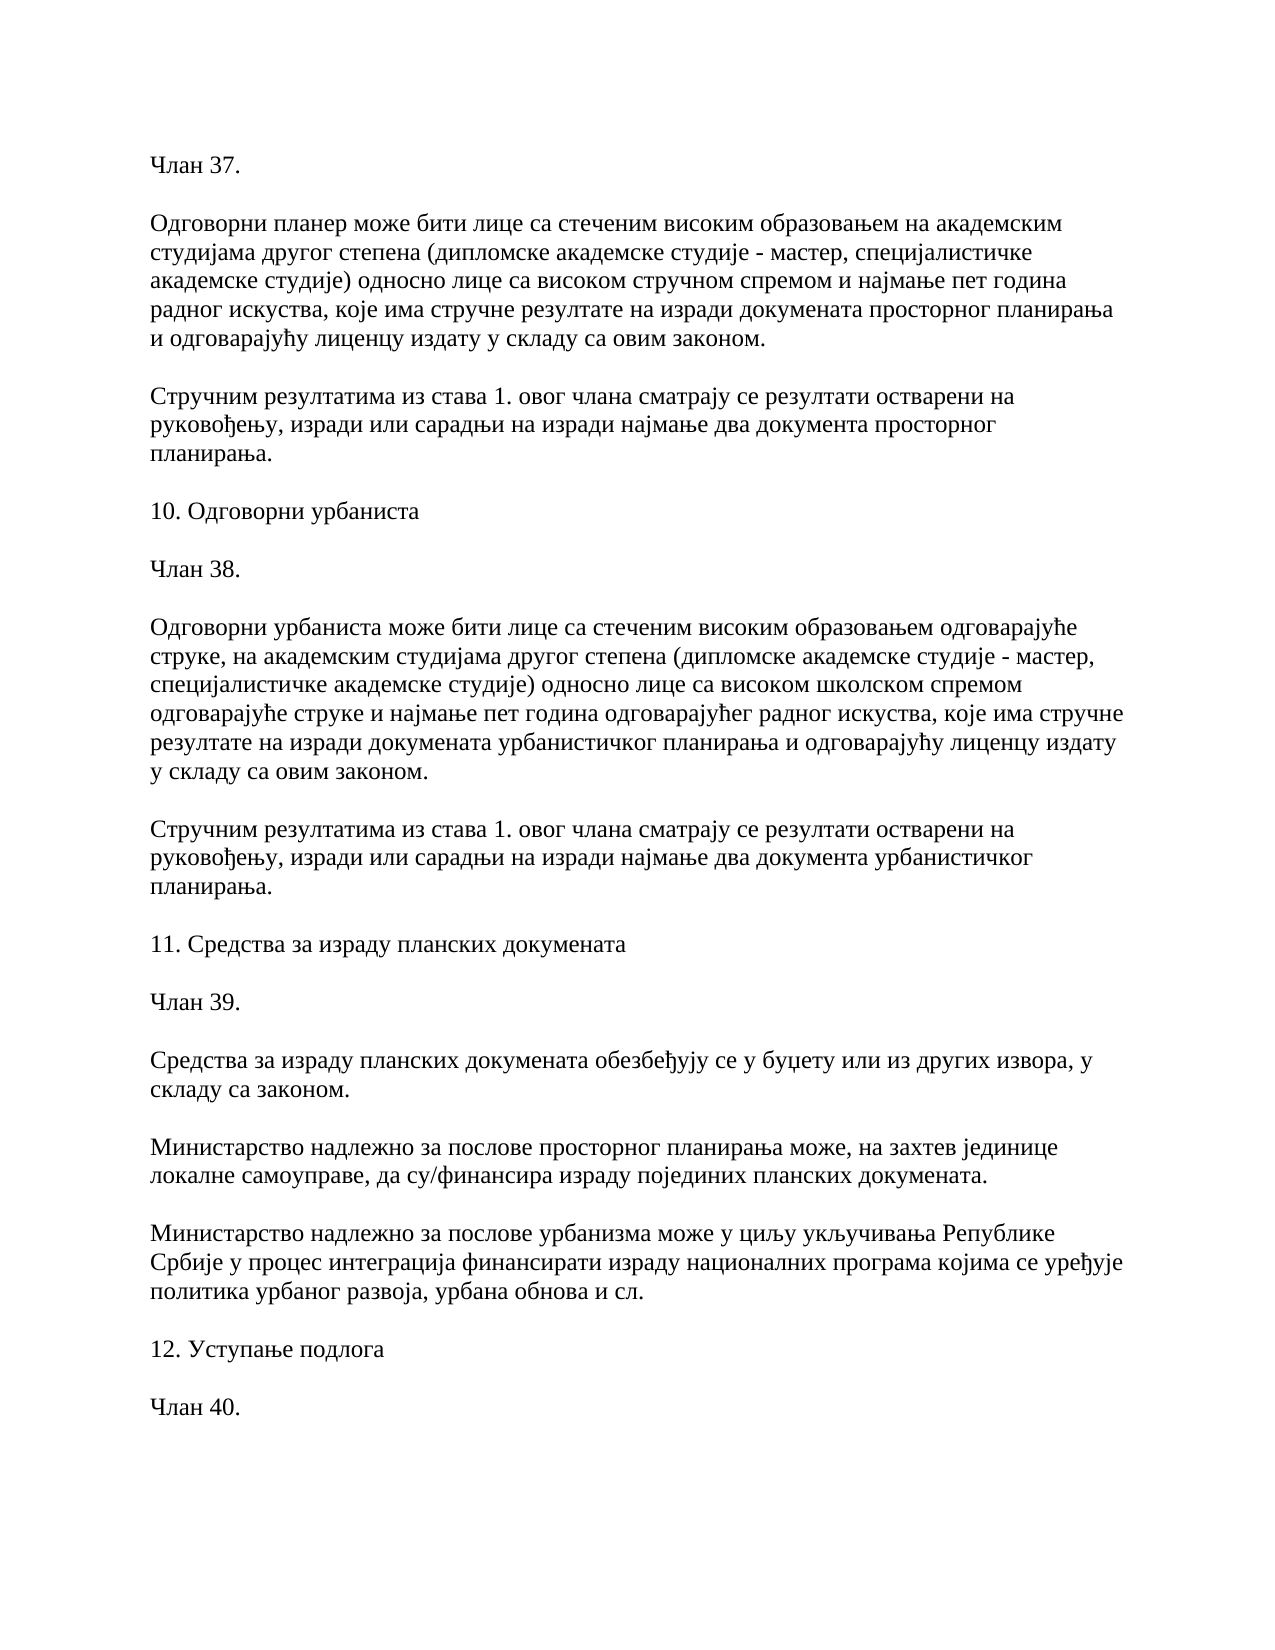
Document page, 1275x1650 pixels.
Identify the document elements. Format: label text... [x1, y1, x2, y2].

text Министарство надлежно за послове просторног планирања може, на захтев јединице локалне самоуправе, да су/финансира израду појединих планских докумената. [150, 1132, 1125, 1189]
text Члан 38. [150, 554, 1125, 583]
text Одговорни планер може бити лице са стеченим високим образовањем на академским студијама другог степена (дипломске академске студије - мастер, специјалистичке академске студије) односно лице са високом стручном спремом и најмање пет година радног искуства, које има стручне резултате на изради докумената просторног планирања и одговарајућу лиценцу издату у складу са овим законом. [150, 208, 1125, 352]
text Одговорни урбаниста може бити лице са стеченим високим образовањем одговарајуће струке, на академским студијама другог степена (дипломске академске студије - мастер, специјалистичке академске студије) односно лице са високом школском спремом одговарајуће струке и најмање пет година одговарајућег радног искуства, које има стручне резултате на изради докумената урбанистичког планирања и одговарајућу лиценцу издату у складу са овим законом. [150, 612, 1125, 784]
text Члан 39. ﻿ [150, 987, 1125, 1016]
text Стручним резултатима из става 1. овог члана сматрају се резултати остварени на руковођењу, изради или сарадњи на изради најмање два документа урбанистичког планирања. [150, 814, 1125, 900]
text Члан 37. [150, 150, 1125, 179]
text Министарство надлежно за послове урбанизма може у циљу укључивања Републике Србије у процес интеграција финансирати израду националних програма којима се уређује политика урбаног развоја, урбана обнова и сл. [150, 1218, 1125, 1304]
text Члан 40. [150, 1392, 1125, 1420]
text 12. Уступање подлога [150, 1334, 1125, 1362]
text Стручним резултатима из става 1. овог члана сматрају се резултати остварени на руковођењу, изради или сарадњи на изради најмање два документа просторног планирања. [150, 381, 1125, 467]
text 11. Средства за израду планских докумената [150, 929, 1125, 958]
text 10. Одговорни урбаниста [150, 496, 1125, 525]
text Средства за израду планских докумената обезбеђују се у буџету или из других извора, у складу са законом. [150, 1045, 1125, 1102]
